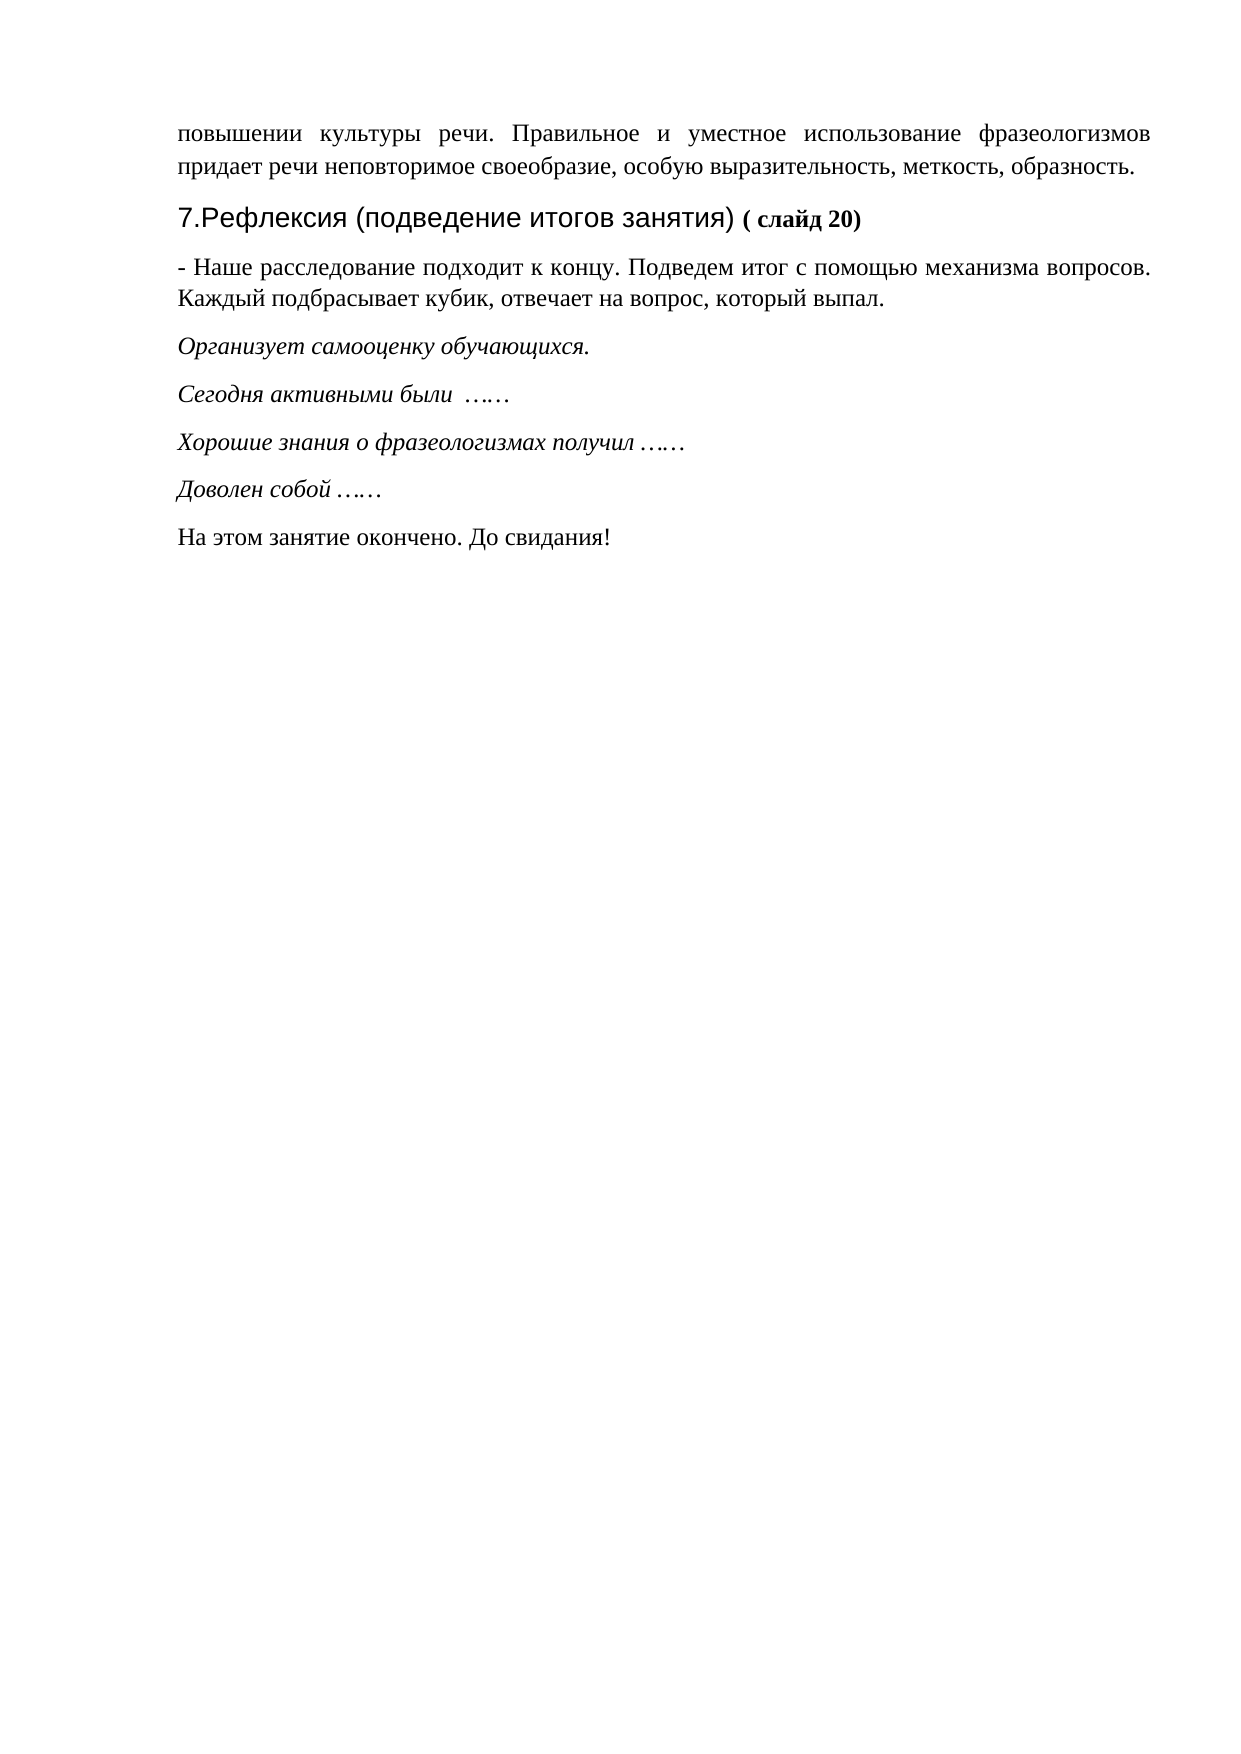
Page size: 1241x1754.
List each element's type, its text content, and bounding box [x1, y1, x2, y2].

text 7.Рефлексия (подведение итогов занятия) ( слайд 20) [742, 201, 1152, 233]
text - Наше расследование подходит к концу. Подведем итог с помощью механизма вопросов. Каждый подбрасывает кубик, отвечает на вопрос, который выпал. [177, 252, 1152, 312]
text Сегодня активными были …… [177, 379, 1152, 408]
text Доволен собой …… [177, 474, 1152, 503]
text На этом занятие окончено. До свидания! [177, 522, 1152, 551]
text Хорошие знания о фразеологизмах получил …… [177, 427, 1152, 455]
text Организует самооценку обучающихся. [177, 331, 1152, 360]
